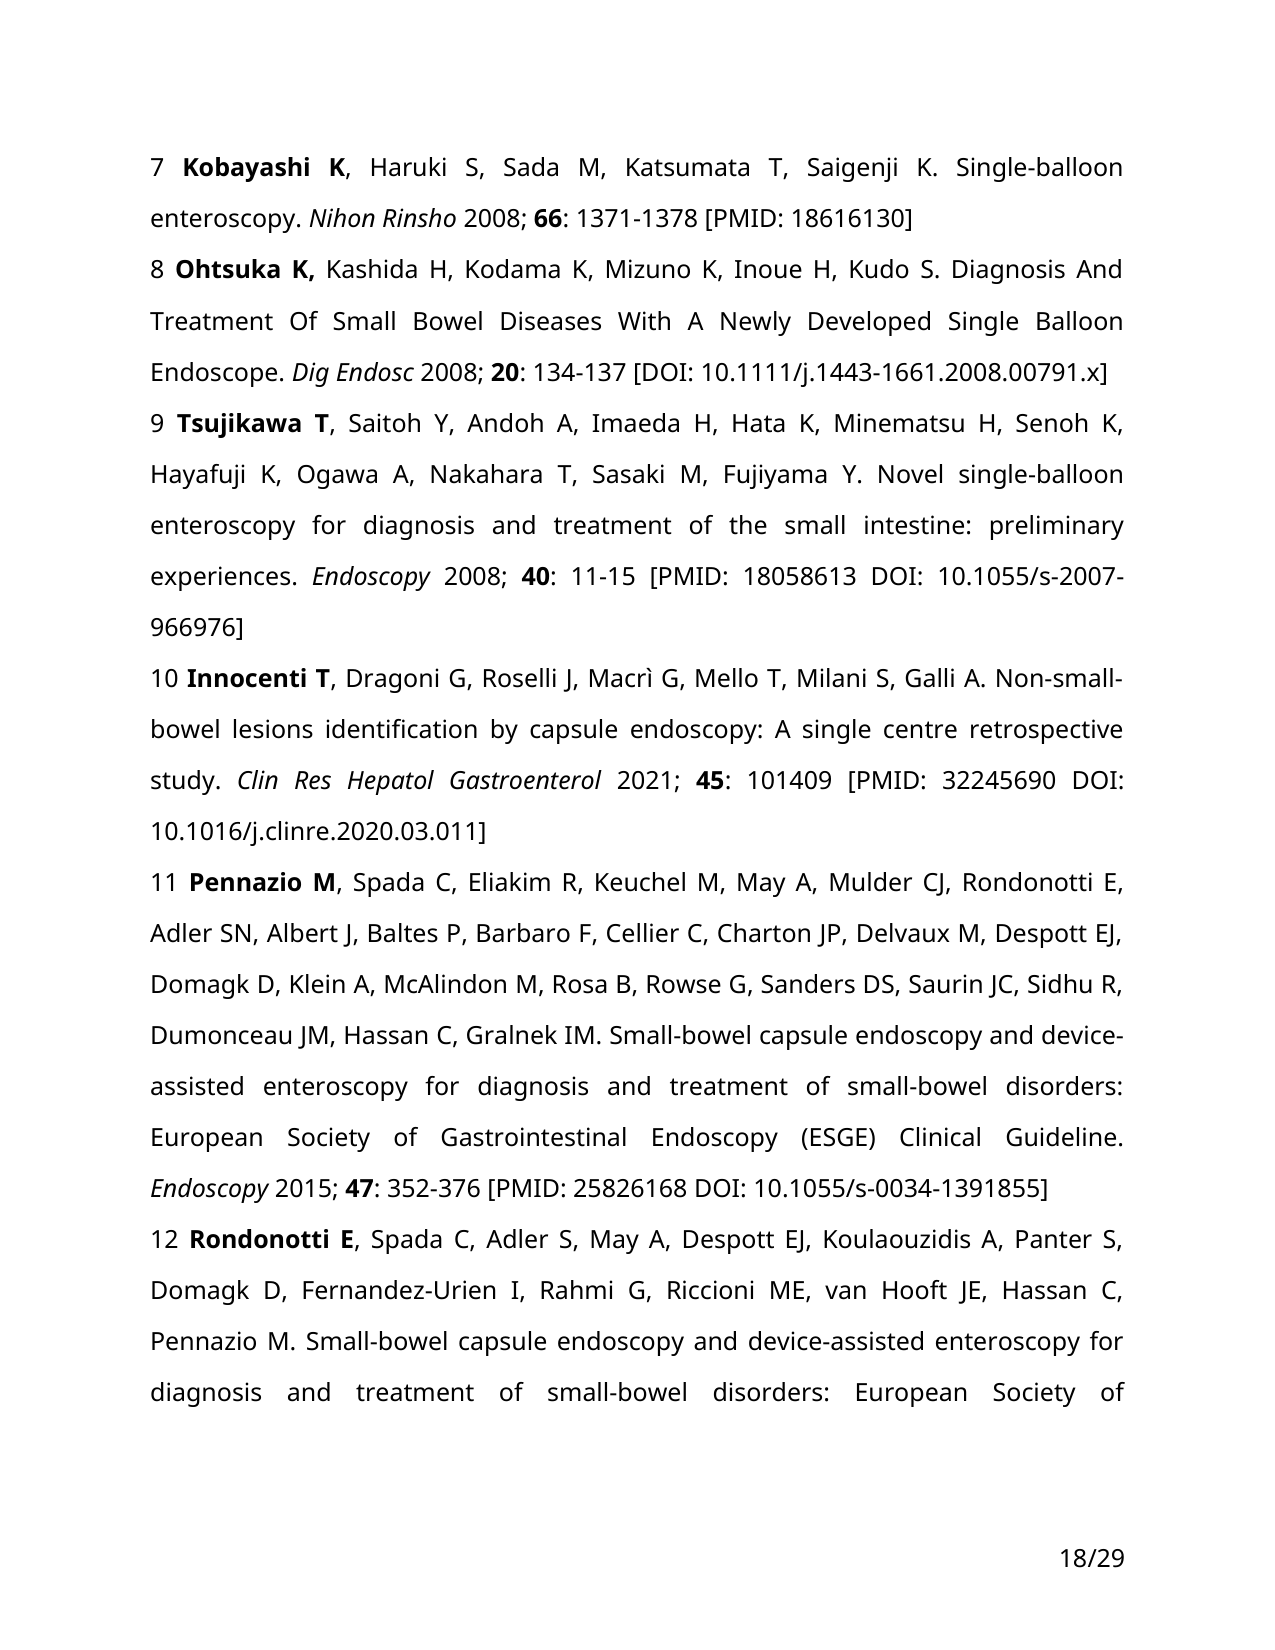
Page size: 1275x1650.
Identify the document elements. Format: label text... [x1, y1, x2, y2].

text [150, 1222, 1125, 1409]
text 7 Kobayashi K, Haruki S, Sada M, Katsumata T, Saigenji K. Single-balloon enteroscopy. Nihon Rinsho 2008; 66: 1371-1378 [PMID: 18616130] [150, 150, 1125, 235]
text 10 Innocenti T, Dragoni G, Roselli J, Macrì G, Mello T, Milani S, Galli A. Non-small-bowel lesions identification by capsule endoscopy: A single centre retrospective study. Clin Res Hepatol Gastroenterol 2021; 45: 101409 [PMID: 32245690 DOI: 10.1016/j.clinre.2020.03.011] [150, 660, 1125, 848]
text 9 Tsujikawa T, Saitoh Y, Andoh A, Imaeda H, Hata K, Minematsu H, Senoh K, Hayafuji K, Ogawa A, Nakahara T, Sasaki M, Fujiyama Y. Novel single-balloon enteroscopy for diagnosis and treatment of the small intestine: preliminary experiences. Endoscopy 2008; 40: 11-15 [PMID: 18058613 DOI: 10.1055/s-2007-966976] [150, 405, 1125, 643]
text 11 Pennazio M, Spada C, Eliakim R, Keuchel M, May A, Mulder CJ, Rondonotti E, Adler SN, Albert J, Baltes P, Barbaro F, Cellier C, Charton JP, Delvaux M, Despott EJ, Domagk D, Klein A, McAlindon M, Rosa B, Rowse G, Sanders DS, Saurin JC, Sidhu R, Dumonceau JM, Hassan C, Gralnek IM. Small-bowel capsule endoscopy and device-assisted enteroscopy for diagnosis and treatment of small-bowel disorders: European Society of Gastrointestinal Endoscopy (ESGE) Clinical Guideline. Endoscopy 2015; 47: 352-376 [PMID: 25826168 DOI: 10.1055/s-0034-1391855] [150, 864, 1125, 1205]
text 8 Ohtsuka K, Kashida H, Kodama K, Mizuno K, Inoue H, Kudo S. Diagnosis And Treatment Of Small Bowel Diseases With A Newly Developed Single Balloon Endoscope. Dig Endosc 2008; 20: 134-137 [DOI: 10.1111/j.1443-1661.2008.00791.x] [150, 252, 1125, 388]
